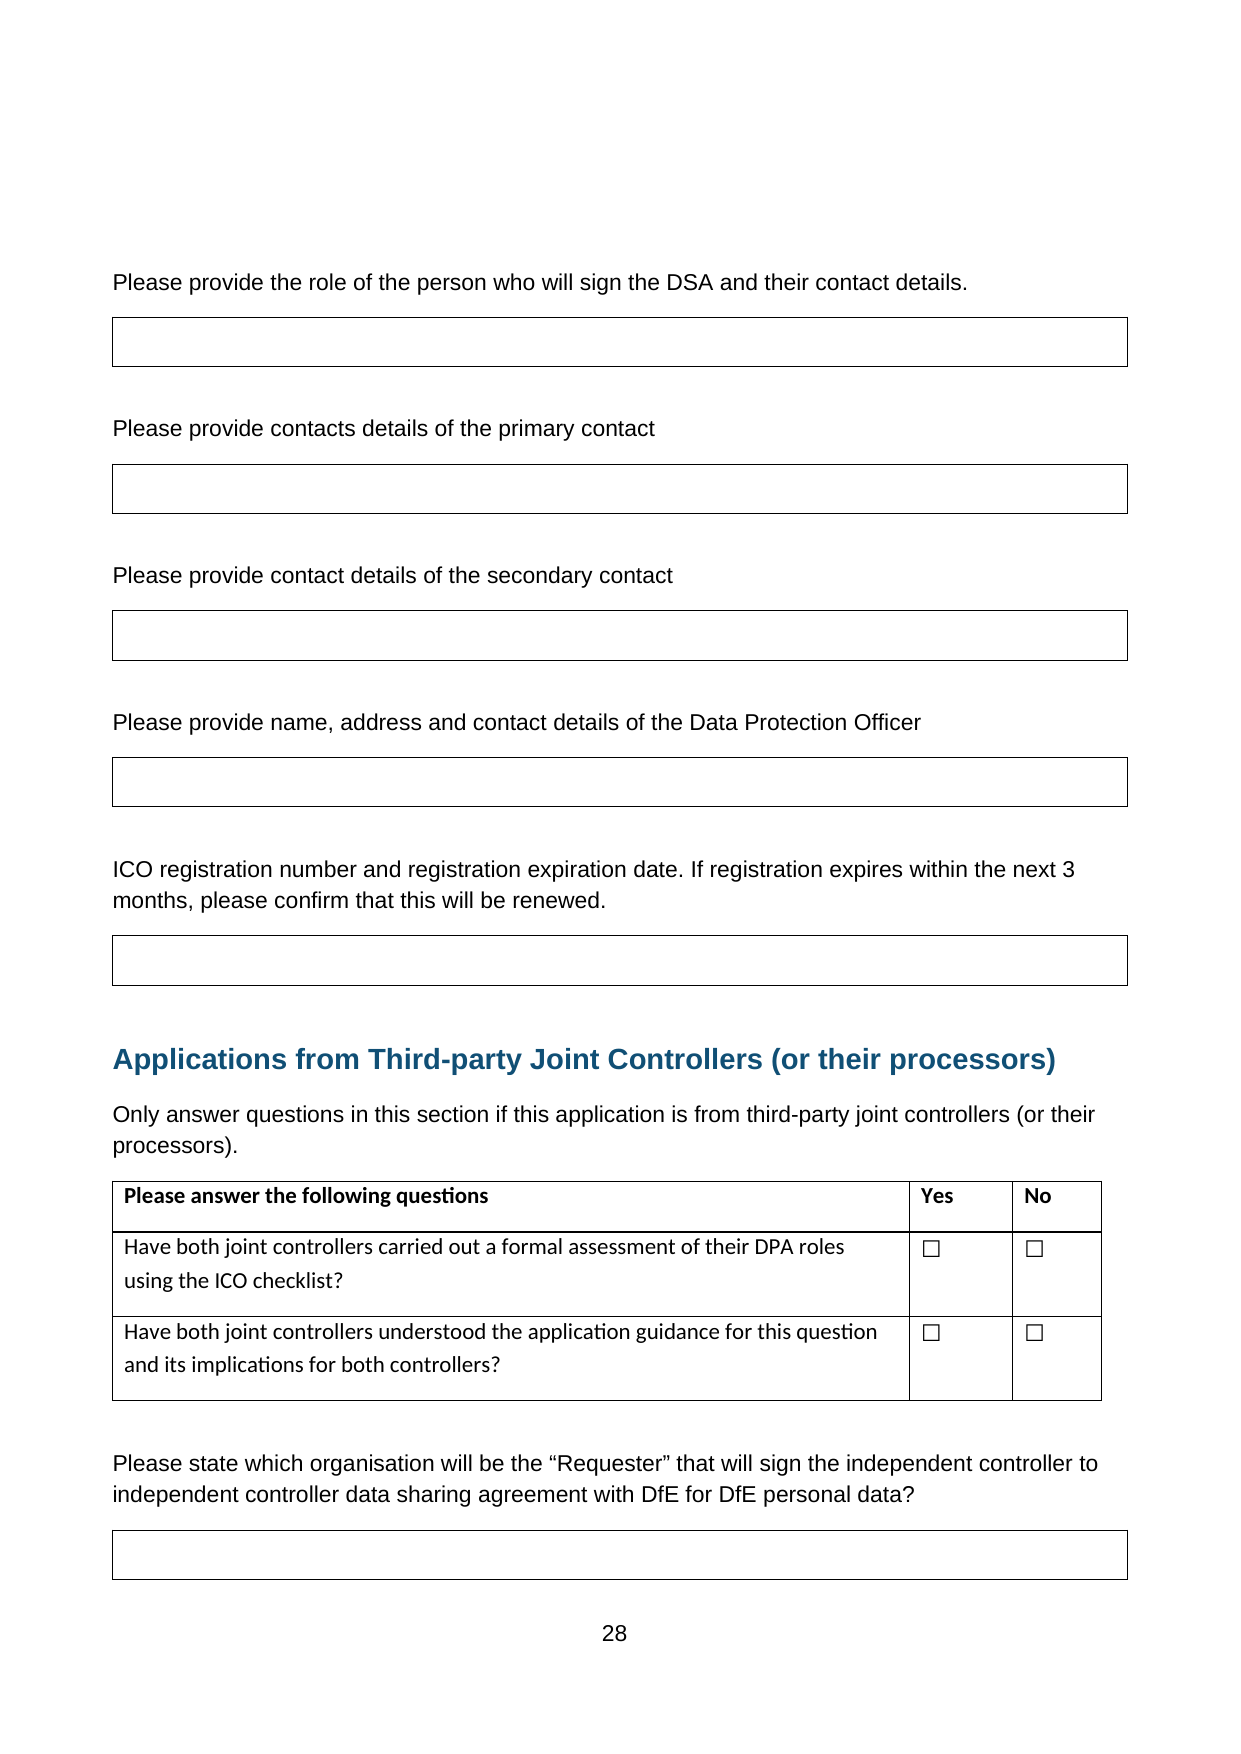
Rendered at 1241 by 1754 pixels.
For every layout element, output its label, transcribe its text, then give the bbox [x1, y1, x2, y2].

table_cell [1013, 1317, 1101, 1400]
table_cell [1013, 1233, 1101, 1316]
text Please provide contacts details of the primary contact [112, 415, 1128, 442]
text Only answer questions in this section if this application is from third-party joint controllers (or their processors). [112, 1101, 1128, 1159]
text ICO registration number and registration expiration date. If registration expires within the next 3 months, please confirm that this will be renewed. [112, 856, 1128, 913]
table_header [113, 465, 1127, 513]
table_header Yes [910, 1182, 1012, 1231]
table_header [113, 758, 1127, 806]
text Please provide contact details of the secondary contact [112, 562, 1128, 588]
table_cell Have both joint controllers carried out a formal assessment of their DPA roles using the ICO checklist? [113, 1233, 909, 1316]
text Please provide name, address and contact details of the Data Protection Officer [112, 709, 1128, 735]
table_header [113, 318, 1127, 366]
table_cell Have both joint controllers understood the application guidance for this question and its implications for both controllers? [113, 1317, 909, 1400]
subtitle Applications from Third-party Joint Controllers (or their processors) [112, 1042, 1128, 1076]
table_cell [910, 1317, 1012, 1400]
text Please state which organisation will be the “Requester” that will sign the independent controller to independent controller data sharing agreement with DfE for DfE personal data? [112, 1450, 1128, 1508]
table_header [113, 1531, 1127, 1579]
table_cell [910, 1233, 1012, 1316]
table_header No [1013, 1182, 1101, 1231]
table_header Please answer the following questions [113, 1182, 909, 1231]
table_header [113, 611, 1127, 659]
text Please provide the role of the person who will sign the DSA and their contact details. [112, 268, 1128, 295]
table_header [113, 936, 1127, 984]
